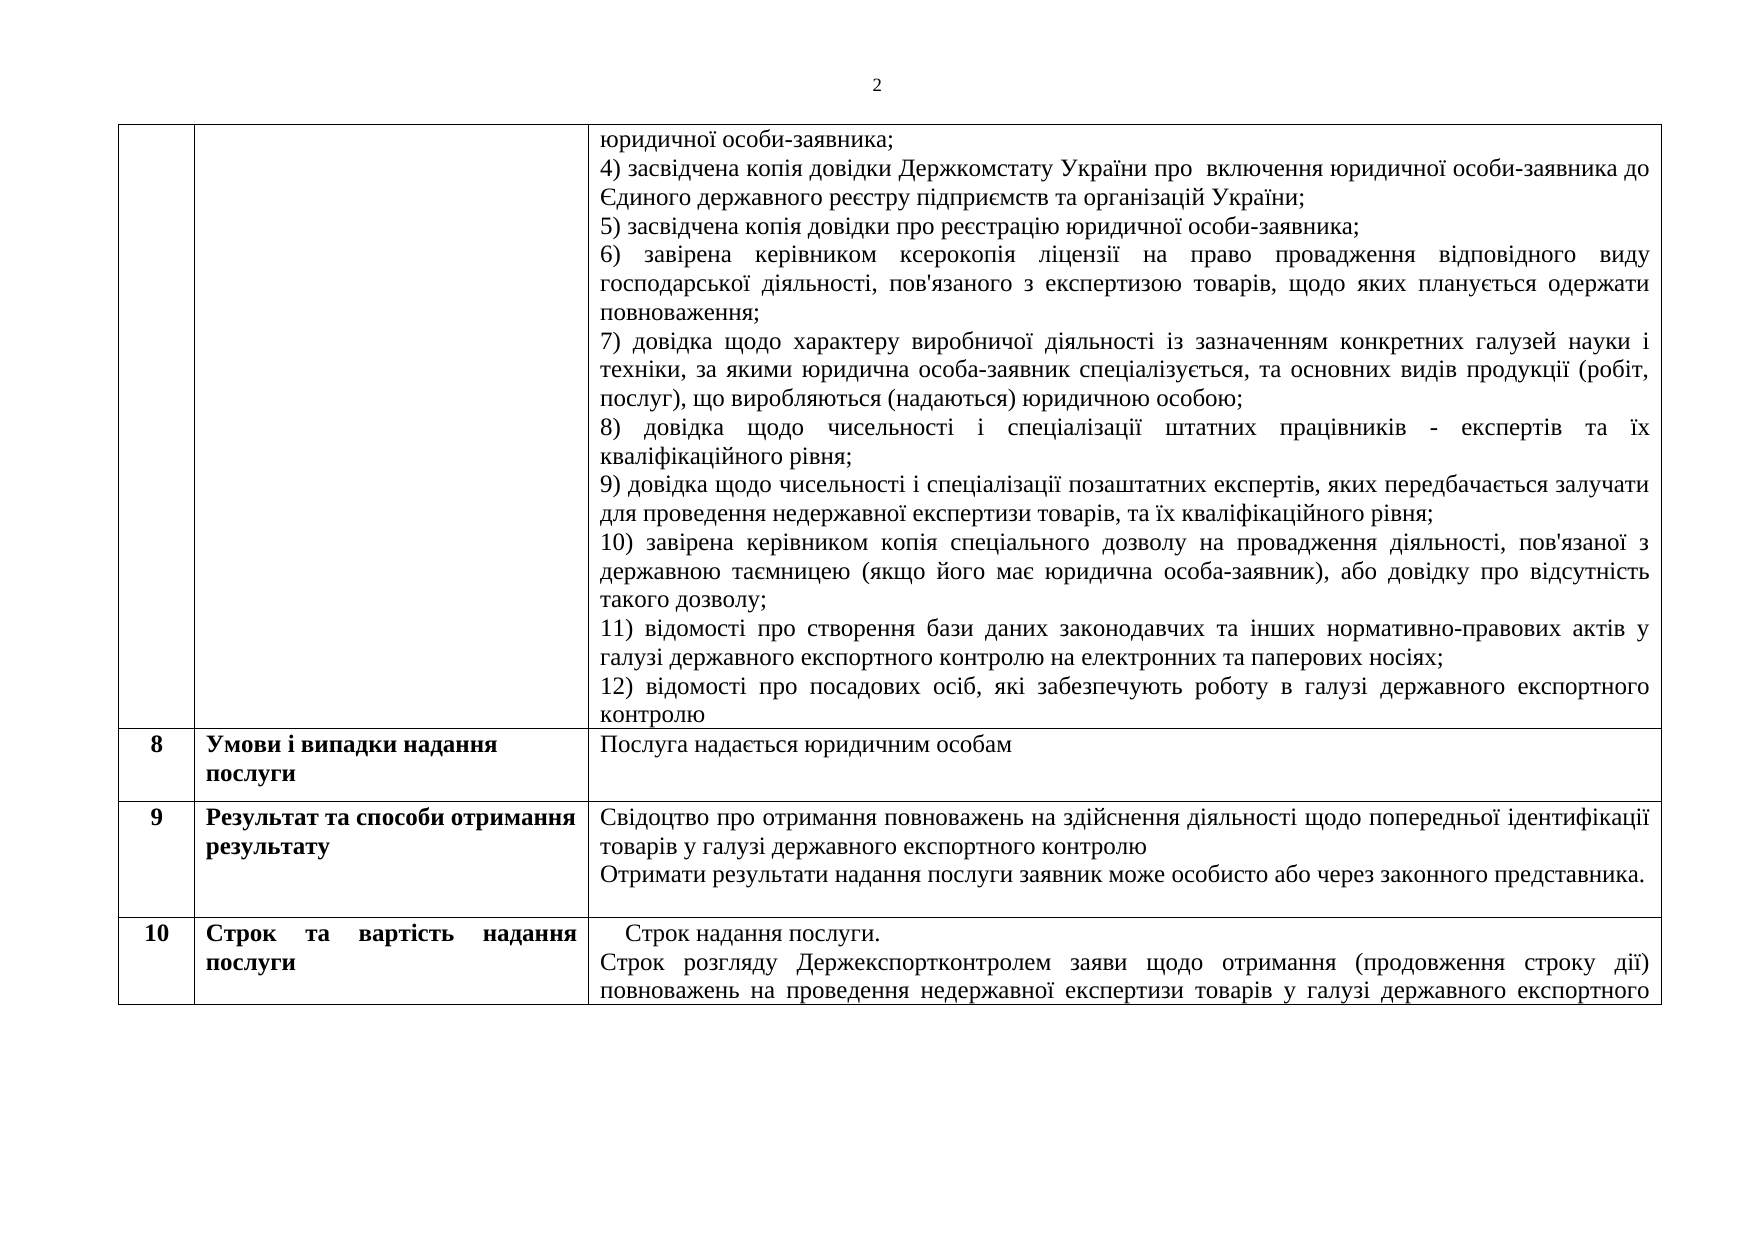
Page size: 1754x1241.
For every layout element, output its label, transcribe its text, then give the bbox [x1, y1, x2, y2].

table_cell Результат та способи отримання результату [195, 802, 588, 917]
table_cell 7 [119, 125, 194, 728]
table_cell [589, 918, 1661, 1004]
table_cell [589, 125, 1661, 728]
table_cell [195, 125, 588, 728]
table_cell 8 [119, 729, 194, 801]
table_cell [195, 918, 588, 1004]
table_cell Свідоцтво про отримання повноважень на здійснення діяльності щодо попередньої ідентифікації товарів у галузі державного експортного контролю Отримати результати надання послуги заявник може особисто або через законного представника. [589, 802, 1661, 917]
table_cell 9 [119, 802, 194, 917]
table_cell Умови і випадки надання послуги [195, 729, 588, 801]
table_cell 10 [119, 918, 194, 1004]
table_cell Послуга надається юридичним особам [589, 729, 1661, 801]
